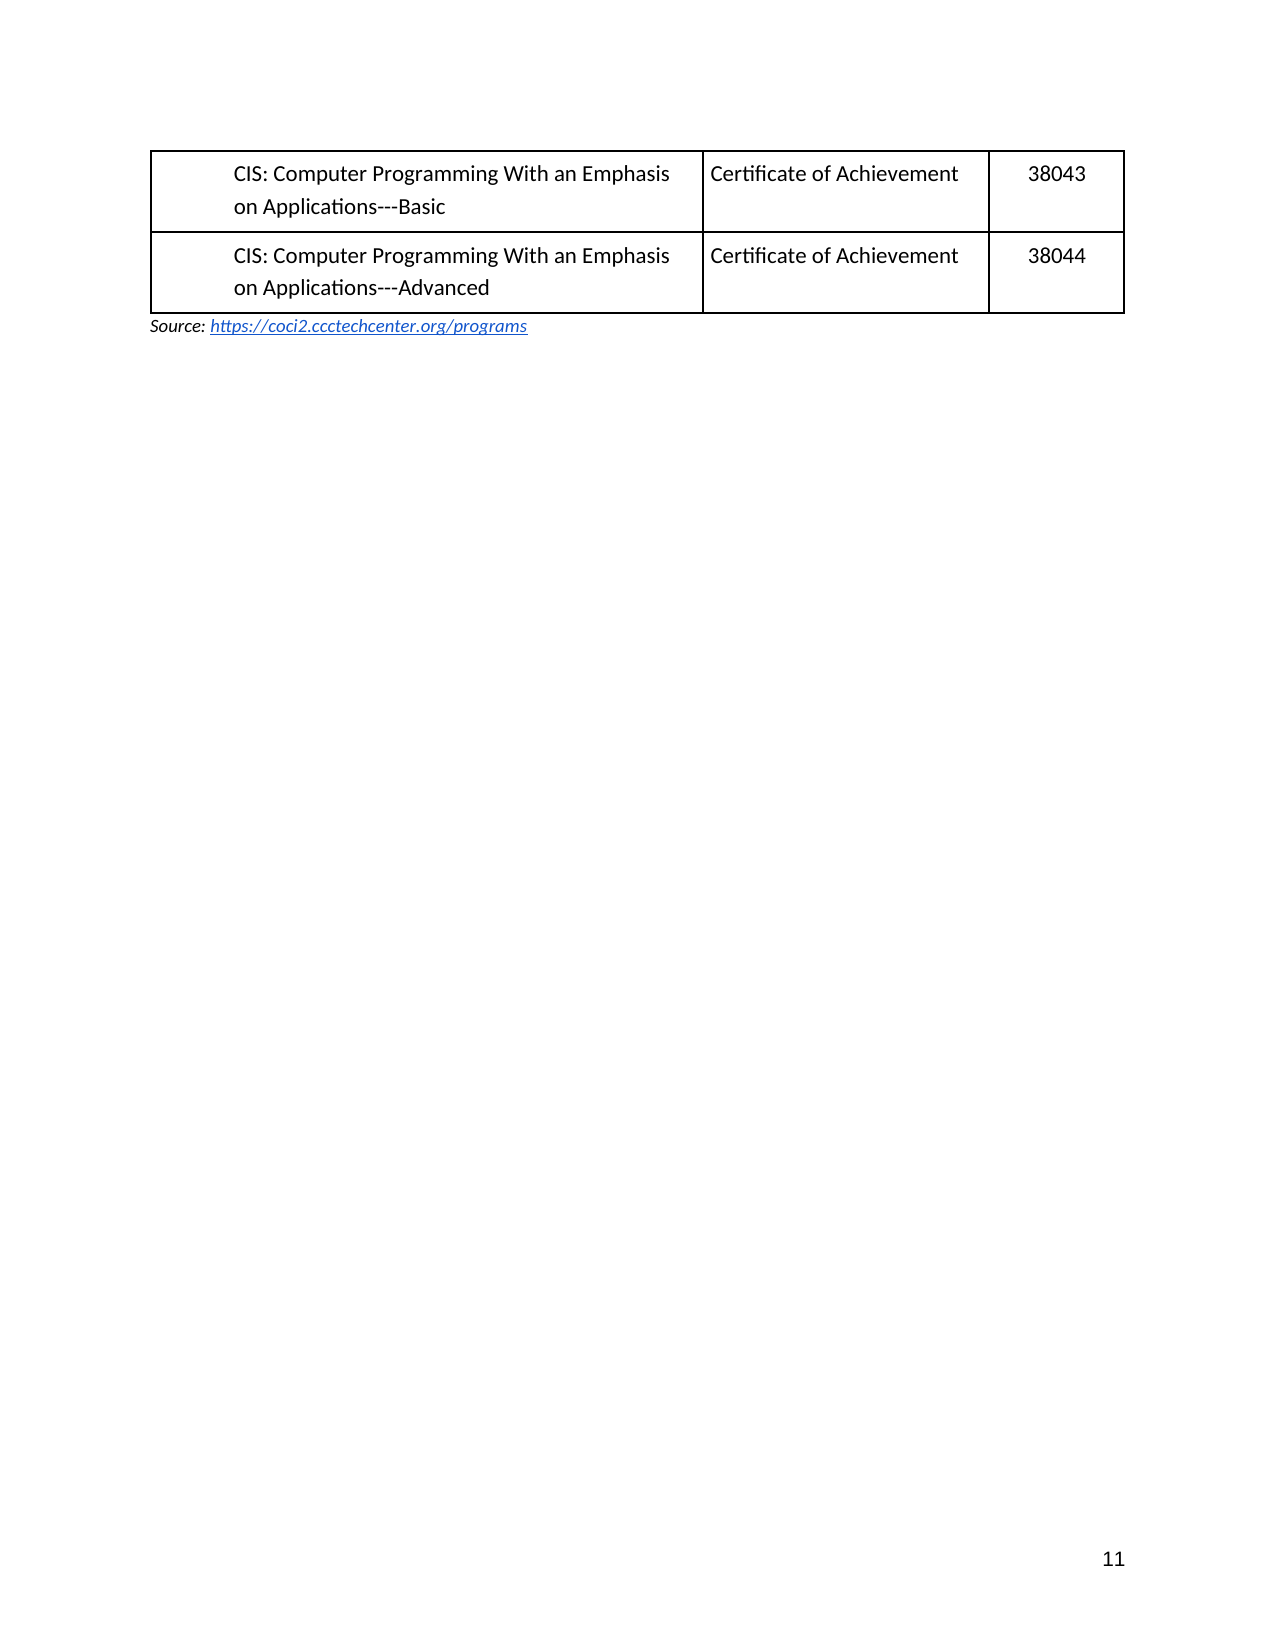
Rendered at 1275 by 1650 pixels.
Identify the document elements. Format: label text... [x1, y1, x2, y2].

table_cell Certificate of Achievement [704, 233, 988, 312]
table_cell 38044 [990, 233, 1123, 312]
table_cell 38043 [990, 152, 1123, 231]
text Source: https://coci2.ccctechcenter.org/programs [150, 314, 1125, 337]
table_cell CIS: Computer Programming With an Emphasis on Applications---Basic [152, 152, 702, 231]
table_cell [704, 152, 988, 231]
table_cell CIS: Computer Programming With an Emphasis on Applications---Advanced [152, 233, 702, 312]
